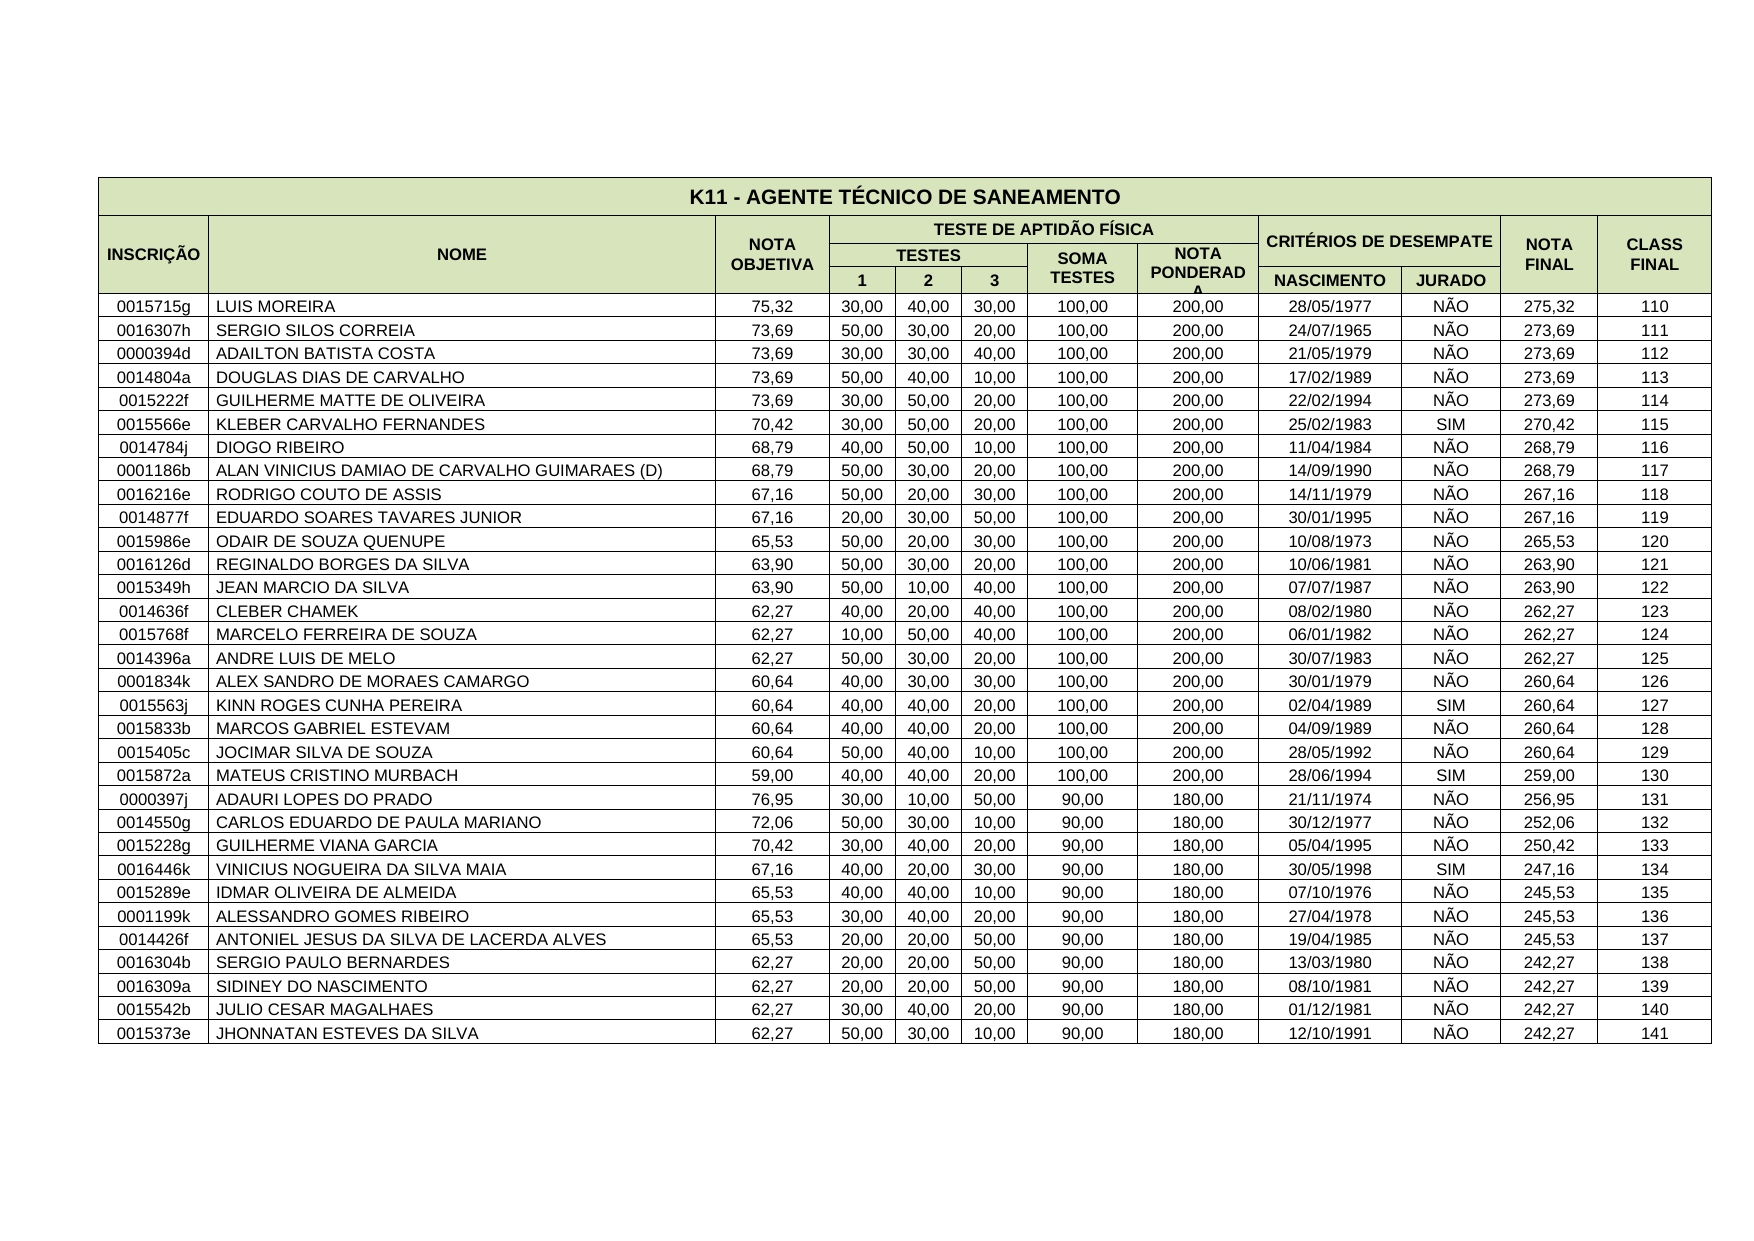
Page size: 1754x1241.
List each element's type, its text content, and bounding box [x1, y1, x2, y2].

table_cell 268,79 [1501, 435, 1597, 457]
table_cell 30,00 [896, 1020, 961, 1043]
table_cell 10,00 [962, 1020, 1027, 1043]
table_cell 90,00 [1028, 997, 1137, 1019]
table_cell NÃO [1402, 669, 1500, 691]
table_cell 200,00 [1138, 294, 1258, 316]
table_cell NÃO [1402, 645, 1500, 668]
table_cell CLEBER CHAMEK [209, 599, 715, 621]
table_cell 90,00 [1028, 974, 1137, 996]
table_cell 68,79 [716, 435, 829, 457]
table_cell 200,00 [1138, 341, 1258, 363]
table_cell 02/04/1989 [1259, 692, 1401, 715]
table_cell 133 [1598, 833, 1711, 855]
table_cell NÃO [1402, 552, 1500, 574]
table_cell 27/04/1978 [1259, 903, 1401, 926]
table_cell 62,27 [716, 599, 829, 621]
table_cell 0015373e [99, 1020, 208, 1043]
table_cell 11/04/1984 [1259, 435, 1401, 457]
table_cell 100,00 [1028, 411, 1137, 433]
table_cell 200,00 [1138, 435, 1258, 457]
table_cell 60,64 [716, 692, 829, 715]
table_cell 273,69 [1501, 317, 1597, 340]
table_cell 90,00 [1028, 856, 1137, 879]
table_cell 30,00 [896, 341, 961, 363]
table_cell 50,00 [830, 364, 895, 387]
table_cell NOTA FINAL [1501, 216, 1597, 293]
table_cell 05/04/1995 [1259, 833, 1401, 855]
table_cell 273,69 [1501, 388, 1597, 410]
table_cell 0015872a [99, 763, 208, 785]
table_cell NÃO [1402, 458, 1500, 480]
table_cell 76,95 [716, 786, 829, 808]
table_cell 63,90 [716, 552, 829, 574]
table_cell 0016446k [99, 856, 208, 879]
table_cell 50,00 [962, 974, 1027, 996]
table_cell 121 [1598, 552, 1711, 574]
table_cell 200,00 [1138, 481, 1258, 504]
table_cell 70,42 [716, 411, 829, 433]
table_cell 200,00 [1138, 528, 1258, 551]
table_cell DOUGLAS DIAS DE CARVALHO [209, 364, 715, 387]
table_cell 100,00 [1028, 575, 1137, 597]
table_cell 40,00 [896, 997, 961, 1019]
table_cell 40,00 [962, 341, 1027, 363]
table_cell 0016304b [99, 950, 208, 972]
table_cell 28/06/1994 [1259, 763, 1401, 785]
table_cell 50,00 [896, 388, 961, 410]
table_cell 08/10/1981 [1259, 974, 1401, 996]
table_cell 10/08/1973 [1259, 528, 1401, 551]
table_cell 263,90 [1501, 575, 1597, 597]
table_cell JURADO [1402, 267, 1500, 293]
table_cell 180,00 [1138, 1020, 1258, 1043]
table_cell 19/04/1985 [1259, 927, 1401, 949]
table_cell 270,42 [1501, 411, 1597, 433]
table_cell 30/12/1977 [1259, 810, 1401, 832]
table_cell 20,00 [896, 856, 961, 879]
table_cell 132 [1598, 810, 1711, 832]
table_cell SIM [1402, 856, 1500, 879]
table_cell 73,69 [716, 364, 829, 387]
table_cell 30,00 [830, 294, 895, 316]
table_cell NÃO [1402, 294, 1500, 316]
table_cell 50,00 [896, 435, 961, 457]
table_cell 20,00 [962, 552, 1027, 574]
table_cell 200,00 [1138, 388, 1258, 410]
table_cell CRITÉRIOS DE DESEMPATE [1259, 216, 1500, 266]
table_cell 20,00 [830, 927, 895, 949]
table_cell 40,00 [830, 763, 895, 785]
table_cell 0016126d [99, 552, 208, 574]
table_cell 200,00 [1138, 763, 1258, 785]
table_cell 124 [1598, 622, 1711, 644]
table_cell 250,42 [1501, 833, 1597, 855]
table_cell 30/05/1998 [1259, 856, 1401, 879]
table_cell 50,00 [896, 411, 961, 433]
table_cell NOME [209, 216, 715, 293]
table_cell SERGIO SILOS CORREIA [209, 317, 715, 340]
table_cell IDMAR OLIVEIRA DE ALMEIDA [209, 880, 715, 902]
table_cell 100,00 [1028, 645, 1137, 668]
table_cell 40,00 [962, 622, 1027, 644]
table_cell 90,00 [1028, 810, 1137, 832]
table_cell ALAN VINICIUS DAMIAO DE CARVALHO GUIMARAES (D) [209, 458, 715, 480]
table_cell 30,00 [896, 505, 961, 527]
table_cell TESTE DE APTIDÃO FÍSICA [830, 216, 1258, 243]
table_cell 68,79 [716, 458, 829, 480]
table_cell 126 [1598, 669, 1711, 691]
table_cell 40,00 [896, 880, 961, 902]
table_cell 17/02/1989 [1259, 364, 1401, 387]
table_cell 131 [1598, 786, 1711, 808]
table_cell 24/07/1965 [1259, 317, 1401, 340]
table_cell 1 [830, 267, 895, 293]
table_cell 245,53 [1501, 903, 1597, 926]
table_cell 0015563j [99, 692, 208, 715]
table_cell NÃO [1402, 716, 1500, 738]
table_cell 30,00 [896, 669, 961, 691]
table_cell 180,00 [1138, 880, 1258, 902]
table_cell 50,00 [830, 552, 895, 574]
table_cell 60,64 [716, 716, 829, 738]
table_cell 10,00 [962, 810, 1027, 832]
table_cell 20,00 [962, 833, 1027, 855]
table_cell 242,27 [1501, 974, 1597, 996]
table_cell 260,64 [1501, 716, 1597, 738]
table_cell 275,32 [1501, 294, 1597, 316]
table_cell 67,16 [716, 505, 829, 527]
table_cell INSCRIÇÃO [99, 216, 208, 293]
table_cell 180,00 [1138, 833, 1258, 855]
table_cell KLEBER CARVALHO FERNANDES [209, 411, 715, 433]
table_cell 139 [1598, 974, 1711, 996]
table_cell 20,00 [830, 950, 895, 972]
table_cell 12/10/1991 [1259, 1020, 1401, 1043]
table_cell 40,00 [962, 599, 1027, 621]
table_cell 127 [1598, 692, 1711, 715]
table_cell 267,16 [1501, 505, 1597, 527]
table_cell NÃO [1402, 903, 1500, 926]
table_cell 63,90 [716, 575, 829, 597]
table_cell 10/06/1981 [1259, 552, 1401, 574]
table_cell 245,53 [1501, 880, 1597, 902]
table_cell NÃO [1402, 927, 1500, 949]
table_cell CLASS FINAL [1598, 216, 1711, 293]
table_cell 0015289e [99, 880, 208, 902]
table_cell 30,00 [896, 645, 961, 668]
table_cell 200,00 [1138, 458, 1258, 480]
table_cell JULIO CESAR MAGALHAES [209, 997, 715, 1019]
table_cell 50,00 [830, 528, 895, 551]
table_cell NÃO [1402, 950, 1500, 972]
table_cell NÃO [1402, 435, 1500, 457]
table_cell 50,00 [962, 505, 1027, 527]
table_cell 20,00 [962, 388, 1027, 410]
table_cell 62,27 [716, 950, 829, 972]
table_cell NÃO [1402, 833, 1500, 855]
table_cell MARCOS GABRIEL ESTEVAM [209, 716, 715, 738]
table_cell 07/10/1976 [1259, 880, 1401, 902]
table_cell 30,00 [830, 997, 895, 1019]
table_cell NÃO [1402, 599, 1500, 621]
table_cell 30,00 [830, 388, 895, 410]
table_cell 0015542b [99, 997, 208, 1019]
table_cell 100,00 [1028, 388, 1137, 410]
table_cell 40,00 [830, 716, 895, 738]
table_cell 62,27 [716, 997, 829, 1019]
table_cell 50,00 [830, 1020, 895, 1043]
table_cell NÃO [1402, 974, 1500, 996]
table_cell 20,00 [962, 411, 1027, 433]
table_cell SIM [1402, 411, 1500, 433]
table_cell 0001834k [99, 669, 208, 691]
table_cell 50,00 [830, 317, 895, 340]
table_cell 73,69 [716, 341, 829, 363]
table_cell NOTA PONDERADA [1138, 244, 1258, 293]
table_cell 200,00 [1138, 552, 1258, 574]
table_cell 50,00 [962, 786, 1027, 808]
table_cell 20,00 [962, 692, 1027, 715]
table_cell 90,00 [1028, 833, 1137, 855]
table_cell 73,69 [716, 388, 829, 410]
table_cell 50,00 [830, 481, 895, 504]
table_cell 122 [1598, 575, 1711, 597]
table_cell 21/11/1974 [1259, 786, 1401, 808]
table_cell 100,00 [1028, 481, 1137, 504]
table_cell 50,00 [830, 810, 895, 832]
table_cell 0001186b [99, 458, 208, 480]
table_cell 40,00 [896, 903, 961, 926]
table_cell 245,53 [1501, 927, 1597, 949]
table_cell 30,00 [896, 552, 961, 574]
table_cell 67,16 [716, 856, 829, 879]
table_cell ALESSANDRO GOMES RIBEIRO [209, 903, 715, 926]
table_cell 30,00 [962, 481, 1027, 504]
table_cell 72,06 [716, 810, 829, 832]
table_cell 30,00 [896, 458, 961, 480]
table_cell 200,00 [1138, 692, 1258, 715]
table_cell ANTONIEL JESUS DA SILVA DE LACERDA ALVES [209, 927, 715, 949]
table_cell 180,00 [1138, 927, 1258, 949]
table_cell 200,00 [1138, 669, 1258, 691]
table_cell 90,00 [1028, 880, 1137, 902]
table_cell 114 [1598, 388, 1711, 410]
table_cell 247,16 [1501, 856, 1597, 879]
table_cell NÃO [1402, 997, 1500, 1019]
table_cell 30,00 [962, 528, 1027, 551]
table_cell 40,00 [896, 294, 961, 316]
table_cell 100,00 [1028, 317, 1137, 340]
table_cell 100,00 [1028, 763, 1137, 785]
table_cell 50,00 [962, 950, 1027, 972]
table_cell 262,27 [1501, 599, 1597, 621]
table_cell 40,00 [896, 364, 961, 387]
table_cell 0014784j [99, 435, 208, 457]
table_cell 100,00 [1028, 552, 1137, 574]
table_cell 242,27 [1501, 1020, 1597, 1043]
table_cell 180,00 [1138, 997, 1258, 1019]
table_cell CARLOS EDUARDO DE PAULA MARIANO [209, 810, 715, 832]
table_cell 40,00 [896, 692, 961, 715]
table_cell 0016307h [99, 317, 208, 340]
table_cell NÃO [1402, 364, 1500, 387]
table_cell 200,00 [1138, 575, 1258, 597]
table_cell 100,00 [1028, 341, 1137, 363]
table_cell 136 [1598, 903, 1711, 926]
table_cell EDUARDO SOARES TAVARES JUNIOR [209, 505, 715, 527]
table_cell 265,53 [1501, 528, 1597, 551]
table_cell 273,69 [1501, 341, 1597, 363]
table_cell 0014877f [99, 505, 208, 527]
table_cell 65,53 [716, 927, 829, 949]
table_cell VINICIUS NOGUEIRA DA SILVA MAIA [209, 856, 715, 879]
table_cell 10,00 [830, 622, 895, 644]
table_cell 128 [1598, 716, 1711, 738]
table_cell 20,00 [962, 317, 1027, 340]
table_cell 0014636f [99, 599, 208, 621]
table_cell 200,00 [1138, 411, 1258, 433]
table_cell 100,00 [1028, 435, 1137, 457]
table_cell NÃO [1402, 786, 1500, 808]
table_cell 28/05/1977 [1259, 294, 1401, 316]
table_cell 07/07/1987 [1259, 575, 1401, 597]
table_cell 30/01/1979 [1259, 669, 1401, 691]
table_cell 112 [1598, 341, 1711, 363]
table_cell 110 [1598, 294, 1711, 316]
table_cell 20,00 [830, 505, 895, 527]
table_cell 0015768f [99, 622, 208, 644]
table_cell 130 [1598, 763, 1711, 785]
table_cell 30,00 [896, 317, 961, 340]
table_cell 0015222f [99, 388, 208, 410]
table_cell ANDRE LUIS DE MELO [209, 645, 715, 668]
table_cell 10,00 [896, 786, 961, 808]
table_cell NÃO [1402, 1020, 1500, 1043]
table_cell 125 [1598, 645, 1711, 668]
table_cell 262,27 [1501, 622, 1597, 644]
table_cell 100,00 [1028, 528, 1137, 551]
table_cell 59,00 [716, 763, 829, 785]
table_cell TESTES [830, 244, 1027, 266]
table_cell 0014426f [99, 927, 208, 949]
table_cell 138 [1598, 950, 1711, 972]
table_cell 50,00 [830, 458, 895, 480]
table_cell JOCIMAR SILVA DE SOUZA [209, 739, 715, 762]
table_cell 100,00 [1028, 692, 1137, 715]
table_cell 200,00 [1138, 645, 1258, 668]
table_cell 0015405c [99, 739, 208, 762]
table_cell 10,00 [962, 739, 1027, 762]
table_cell 14/09/1990 [1259, 458, 1401, 480]
table_cell 08/02/1980 [1259, 599, 1401, 621]
table_cell NÃO [1402, 317, 1500, 340]
table_cell 62,27 [716, 645, 829, 668]
table_cell 20,00 [830, 974, 895, 996]
table_cell 50,00 [830, 739, 895, 762]
table_cell 40,00 [896, 763, 961, 785]
table_cell 3 [962, 267, 1027, 293]
table_cell 273,69 [1501, 364, 1597, 387]
table_cell 60,64 [716, 739, 829, 762]
table_cell 180,00 [1138, 903, 1258, 926]
table_cell 50,00 [896, 622, 961, 644]
table_cell 30,00 [962, 856, 1027, 879]
table_cell 2 [896, 267, 961, 293]
table_cell 40,00 [830, 599, 895, 621]
table_cell 100,00 [1028, 505, 1137, 527]
table_cell 20,00 [962, 903, 1027, 926]
table_cell SERGIO PAULO BERNARDES [209, 950, 715, 972]
table_cell JEAN MARCIO DA SILVA [209, 575, 715, 597]
table_cell 50,00 [830, 645, 895, 668]
table_cell 30/07/1983 [1259, 645, 1401, 668]
table_cell 90,00 [1028, 786, 1137, 808]
table_cell 119 [1598, 505, 1711, 527]
table_cell 135 [1598, 880, 1711, 902]
table_cell 21/05/1979 [1259, 341, 1401, 363]
table_cell MATEUS CRISTINO MURBACH [209, 763, 715, 785]
table_cell 115 [1598, 411, 1711, 433]
table_cell 242,27 [1501, 950, 1597, 972]
table_cell 14/11/1979 [1259, 481, 1401, 504]
table_cell 40,00 [830, 435, 895, 457]
table_cell 40,00 [830, 880, 895, 902]
table_cell 10,00 [896, 575, 961, 597]
table_cell 62,27 [716, 622, 829, 644]
table_cell 180,00 [1138, 786, 1258, 808]
table_cell 141 [1598, 1020, 1711, 1043]
table_cell 242,27 [1501, 997, 1597, 1019]
table_cell 90,00 [1028, 903, 1137, 926]
table_cell 100,00 [1028, 294, 1137, 316]
table_cell SIDINEY DO NASCIMENTO [209, 974, 715, 996]
table_cell 100,00 [1028, 669, 1137, 691]
table_cell ODAIR DE SOUZA QUENUPE [209, 528, 715, 551]
table_cell 20,00 [896, 481, 961, 504]
table_cell 100,00 [1028, 458, 1137, 480]
table_cell 30,00 [962, 294, 1027, 316]
table_cell 20,00 [962, 997, 1027, 1019]
table_cell 67,16 [716, 481, 829, 504]
table_cell SIM [1402, 763, 1500, 785]
table_cell 0016309a [99, 974, 208, 996]
table_cell 100,00 [1028, 716, 1137, 738]
table_cell 100,00 [1028, 739, 1137, 762]
table_cell NÃO [1402, 481, 1500, 504]
table_cell 30,00 [962, 669, 1027, 691]
table_cell 0014396a [99, 645, 208, 668]
table_cell 40,00 [896, 739, 961, 762]
table_cell NOTA OBJETIVA [716, 216, 829, 293]
table_cell 90,00 [1028, 950, 1137, 972]
table_cell 256,95 [1501, 786, 1597, 808]
table_cell 28/05/1992 [1259, 739, 1401, 762]
table_cell 113 [1598, 364, 1711, 387]
table_cell 0014550g [99, 810, 208, 832]
table_cell 140 [1598, 997, 1711, 1019]
table_cell 0015833b [99, 716, 208, 738]
table_cell REGINALDO BORGES DA SILVA [209, 552, 715, 574]
table_cell 100,00 [1028, 364, 1137, 387]
table_cell NASCIMENTO [1259, 267, 1401, 293]
table_cell 20,00 [896, 927, 961, 949]
table_cell 260,64 [1501, 669, 1597, 691]
table_cell SIM [1402, 692, 1500, 715]
table_cell LUIS MOREIRA [209, 294, 715, 316]
table_cell 70,42 [716, 833, 829, 855]
table_cell 75,32 [716, 294, 829, 316]
table_cell NÃO [1402, 575, 1500, 597]
table_cell 60,64 [716, 669, 829, 691]
table_cell 40,00 [896, 716, 961, 738]
table_cell 01/12/1981 [1259, 997, 1401, 1019]
table_cell 0001199k [99, 903, 208, 926]
table_cell 137 [1598, 927, 1711, 949]
table_cell 90,00 [1028, 927, 1137, 949]
table_cell 180,00 [1138, 856, 1258, 879]
table_cell 10,00 [962, 880, 1027, 902]
table_cell 65,53 [716, 528, 829, 551]
table_cell 200,00 [1138, 739, 1258, 762]
table_cell 111 [1598, 317, 1711, 340]
table_cell 0015349h [99, 575, 208, 597]
table_cell 50,00 [962, 927, 1027, 949]
table_cell 100,00 [1028, 599, 1137, 621]
table_cell 30,00 [896, 810, 961, 832]
table_cell 30/01/1995 [1259, 505, 1401, 527]
table_cell 40,00 [830, 669, 895, 691]
table_cell 10,00 [962, 435, 1027, 457]
table_cell 20,00 [896, 528, 961, 551]
table_cell ADAURI LOPES DO PRADO [209, 786, 715, 808]
table_cell 40,00 [830, 856, 895, 879]
table_cell 0000394d [99, 341, 208, 363]
table_cell 20,00 [896, 974, 961, 996]
table_cell 0015986e [99, 528, 208, 551]
table_cell 134 [1598, 856, 1711, 879]
table_cell 13/03/1980 [1259, 950, 1401, 972]
table_cell 120 [1598, 528, 1711, 551]
table_cell SOMA TESTES [1028, 244, 1137, 293]
table_cell 50,00 [830, 575, 895, 597]
table_cell 0000397j [99, 786, 208, 808]
table_cell 268,79 [1501, 458, 1597, 480]
table_cell 65,53 [716, 903, 829, 926]
table_cell 65,53 [716, 880, 829, 902]
table_cell 40,00 [896, 833, 961, 855]
table_cell 20,00 [962, 458, 1027, 480]
table_cell 40,00 [830, 692, 895, 715]
table_cell 180,00 [1138, 974, 1258, 996]
table_cell 180,00 [1138, 950, 1258, 972]
table_cell 200,00 [1138, 364, 1258, 387]
table_cell JHONNATAN ESTEVES DA SILVA [209, 1020, 715, 1043]
table_cell 20,00 [962, 716, 1027, 738]
table_cell 22/02/1994 [1259, 388, 1401, 410]
table_cell 180,00 [1138, 810, 1258, 832]
table_cell NÃO [1402, 341, 1500, 363]
table_cell 04/09/1989 [1259, 716, 1401, 738]
table_cell 200,00 [1138, 716, 1258, 738]
table_cell NÃO [1402, 810, 1500, 832]
table_cell 62,27 [716, 1020, 829, 1043]
table_cell 200,00 [1138, 317, 1258, 340]
table_cell ALEX SANDRO DE MORAES CAMARGO [209, 669, 715, 691]
table_cell NÃO [1402, 880, 1500, 902]
table_cell 0015715g [99, 294, 208, 316]
table_cell 62,27 [716, 974, 829, 996]
table_cell 30,00 [830, 411, 895, 433]
table_cell 100,00 [1028, 622, 1137, 644]
table_cell 30,00 [830, 833, 895, 855]
table_cell 200,00 [1138, 599, 1258, 621]
table_cell 30,00 [830, 903, 895, 926]
table_cell NÃO [1402, 622, 1500, 644]
table_cell 263,90 [1501, 552, 1597, 574]
table_cell MARCELO FERREIRA DE SOUZA [209, 622, 715, 644]
table_cell 40,00 [962, 575, 1027, 597]
table_cell NÃO [1402, 505, 1500, 527]
table_cell 116 [1598, 435, 1711, 457]
table_cell 20,00 [896, 599, 961, 621]
table_cell NÃO [1402, 739, 1500, 762]
table_cell 25/02/1983 [1259, 411, 1401, 433]
table_cell GUILHERME VIANA GARCIA [209, 833, 715, 855]
table_cell 123 [1598, 599, 1711, 621]
table_cell KINN ROGES CUNHA PEREIRA [209, 692, 715, 715]
table_cell 260,64 [1501, 739, 1597, 762]
table_cell 30,00 [830, 341, 895, 363]
table_cell 118 [1598, 481, 1711, 504]
table_cell RODRIGO COUTO DE ASSIS [209, 481, 715, 504]
table_cell 260,64 [1501, 692, 1597, 715]
table_cell 20,00 [896, 950, 961, 972]
table_cell 259,00 [1501, 763, 1597, 785]
table_cell 200,00 [1138, 505, 1258, 527]
table_cell 0014804a [99, 364, 208, 387]
table_cell 267,16 [1501, 481, 1597, 504]
table_cell 252,06 [1501, 810, 1597, 832]
table_cell 90,00 [1028, 1020, 1137, 1043]
table_cell NÃO [1402, 528, 1500, 551]
table_cell 262,27 [1501, 645, 1597, 668]
table_cell 0015566e [99, 411, 208, 433]
table_cell 117 [1598, 458, 1711, 480]
table_cell ADAILTON BATISTA COSTA [209, 341, 715, 363]
table_cell 73,69 [716, 317, 829, 340]
table_header K11 - AGENTE TÉCNICO DE SANEAMENTO [99, 178, 1711, 215]
table_cell 20,00 [962, 645, 1027, 668]
table_cell 0016216e [99, 481, 208, 504]
table_cell NÃO [1402, 388, 1500, 410]
table_cell 20,00 [962, 763, 1027, 785]
table_cell 129 [1598, 739, 1711, 762]
table_cell 06/01/1982 [1259, 622, 1401, 644]
table_cell 30,00 [830, 786, 895, 808]
table_cell 10,00 [962, 364, 1027, 387]
table_cell GUILHERME MATTE DE OLIVEIRA [209, 388, 715, 410]
table_cell DIOGO RIBEIRO [209, 435, 715, 457]
table_cell 200,00 [1138, 622, 1258, 644]
table_cell 0015228g [99, 833, 208, 855]
